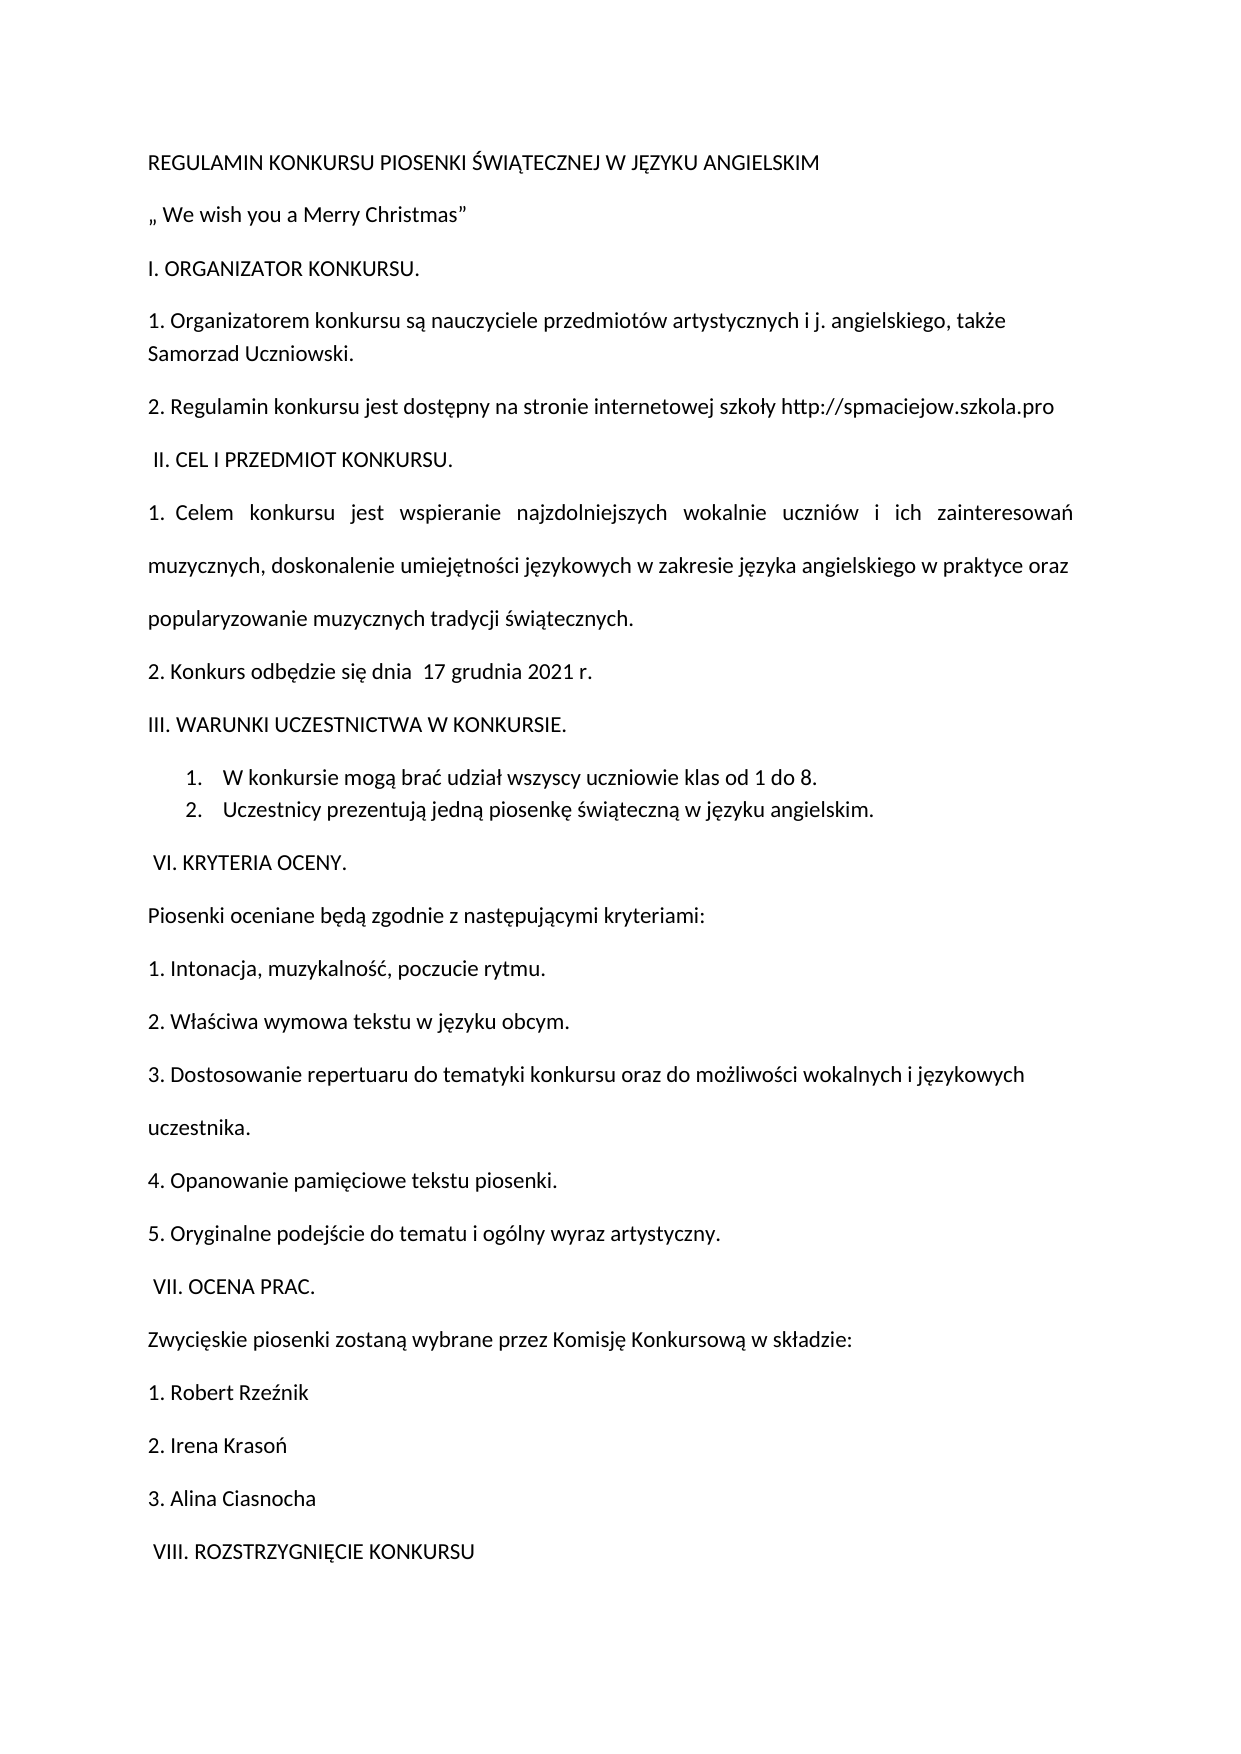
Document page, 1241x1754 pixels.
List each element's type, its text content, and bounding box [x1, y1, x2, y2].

text VIII. ROZSTRZYGNIĘCIE KONKURSU [148, 1537, 1093, 1566]
text Zwycięskie piosenki zostaną wybrane przez Komisję Konkursową w składzie: [148, 1325, 1093, 1353]
text VI. KRYTERIA OCENY. [148, 848, 1093, 876]
text 1. Robert Rzeźnik [148, 1378, 1093, 1406]
text muzycznych, doskonalenie umiejętności językowych w zakresie języka angielskiego w praktyce oraz [148, 551, 1093, 579]
text „ We wish you a Merry Christmas” [148, 201, 1093, 229]
text VII. OCENA PRAC. [148, 1272, 1093, 1300]
text 5. Oryginalne podejście do tematu i ogólny wyraz artystyczny. [148, 1219, 1093, 1247]
text 1. Celem konkursu jest wspieranie najzdolniejszych wokalnie uczniów i ich zainteresowań [148, 498, 1093, 526]
text 2. Irena Krasoń [148, 1431, 1093, 1459]
text III. WARUNKI UCZESTNICTWA W KONKURSIE. [148, 710, 1093, 738]
text 4. Opanowanie pamięciowe tekstu piosenki. [148, 1166, 1093, 1194]
list W konkursie mogą brać udział wszyscy uczniowie klas od 1 do 8. [185, 763, 1093, 791]
text 2. Regulamin konkursu jest dostępny na stronie internetowej szkoły http://spmaciejow.szkola.pro [148, 392, 1093, 420]
text 2. Właściwa wymowa tekstu w języku obcym. [148, 1007, 1093, 1035]
text REGULAMIN KONKURSU PIOSENKI ŚWIĄTECZNEJ W JĘZYKU ANGIELSKIM [148, 148, 1093, 176]
text I. ORGANIZATOR KONKURSU. [148, 254, 1093, 282]
text 1. Intonacja, muzykalność, poczucie rytmu. [148, 954, 1093, 982]
text 3. Dostosowanie repertuaru do tematyki konkursu oraz do możliwości wokalnych i językowych [148, 1060, 1093, 1088]
text II. CEL I PRZEDMIOT KONKURSU. [148, 445, 1093, 473]
text 3. Alina Ciasnocha [148, 1484, 1093, 1512]
list Uczestnicy prezentują jedną piosenkę świąteczną w języku angielskim. [185, 795, 1093, 823]
text Piosenki oceniane będą zgodnie z następującymi kryteriami: [148, 901, 1093, 929]
text uczestnika. [148, 1113, 1093, 1141]
text 1. Organizatorem konkursu są nauczyciele przedmiotów artystycznych i j. angielskiego, także Samorzad Uczniowski. [148, 307, 1093, 367]
text 2. Konkurs odbędzie się dnia 17 grudnia 2021 r. [148, 657, 1093, 685]
text popularyzowanie muzycznych tradycji świątecznych. [148, 604, 1093, 632]
